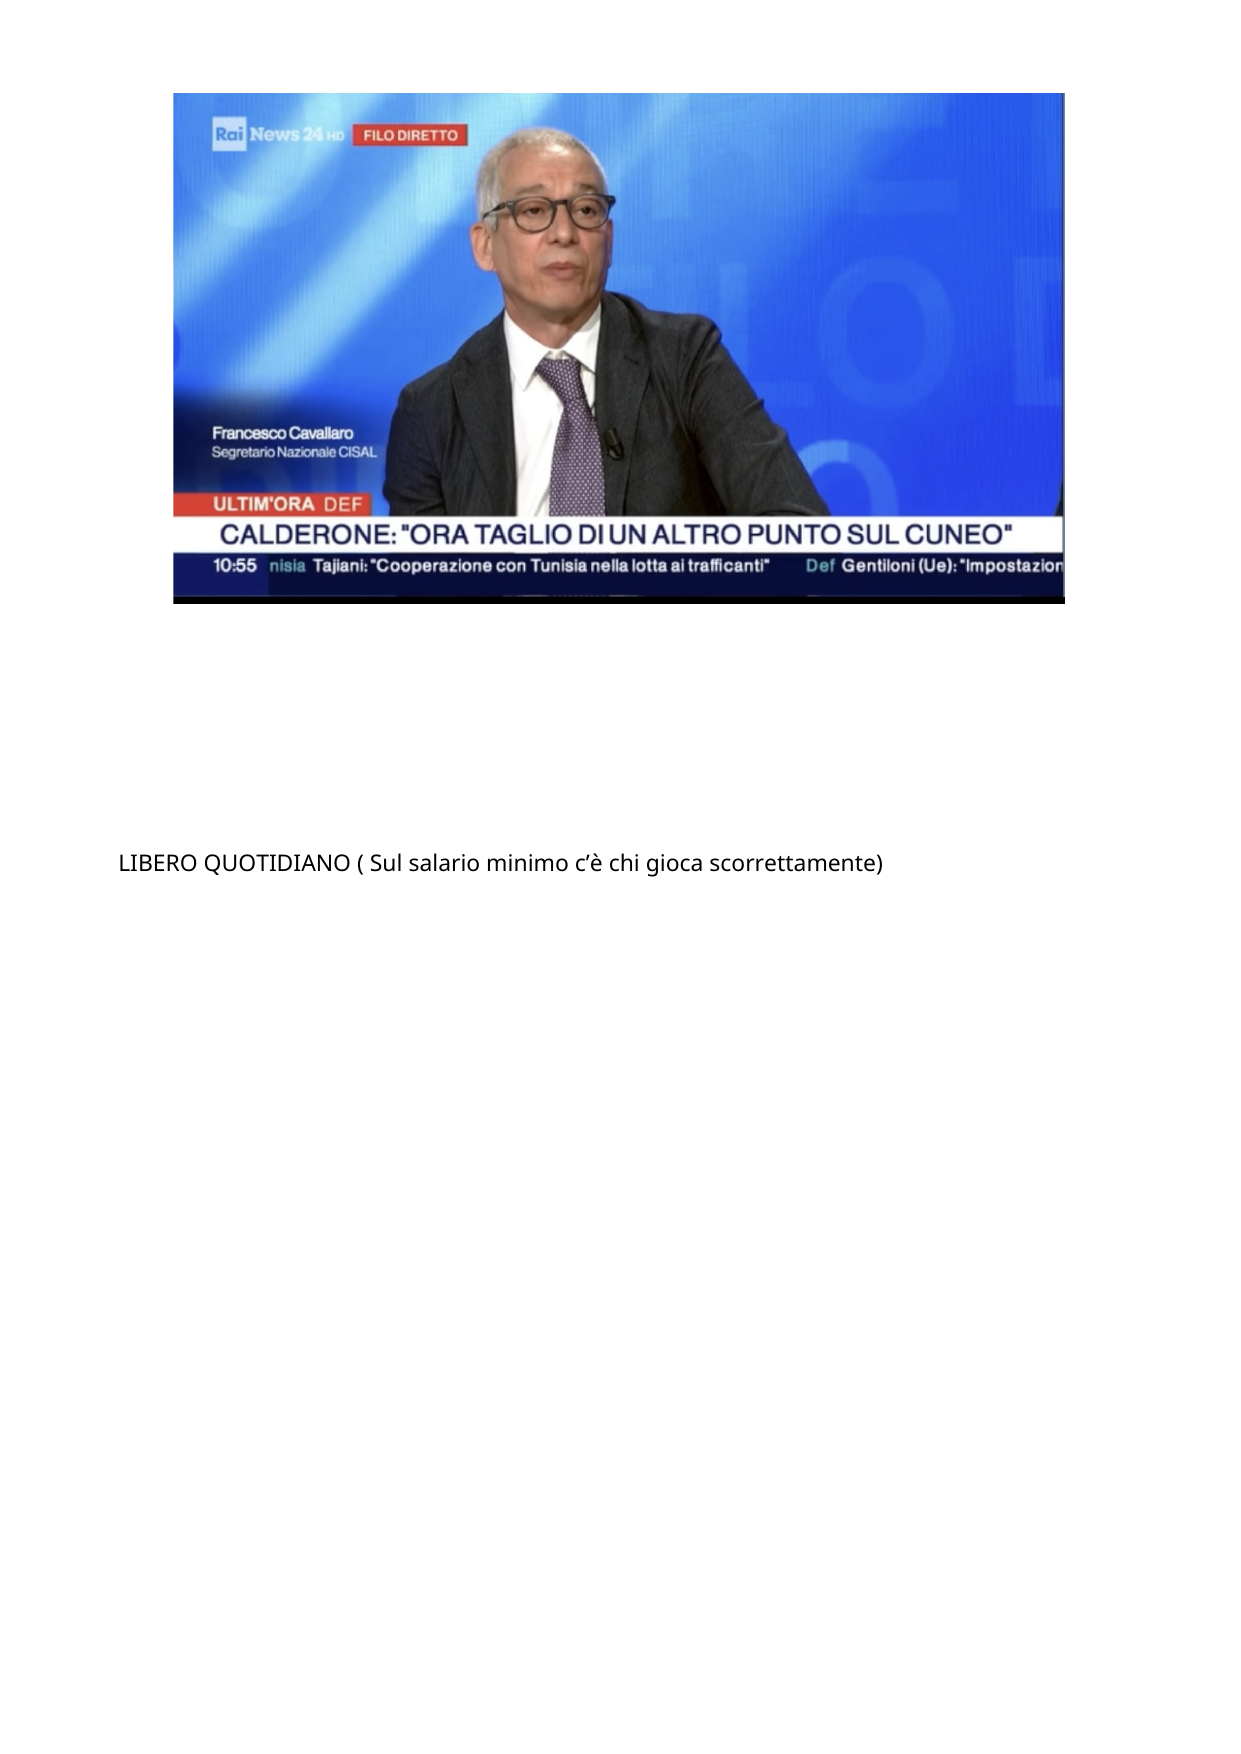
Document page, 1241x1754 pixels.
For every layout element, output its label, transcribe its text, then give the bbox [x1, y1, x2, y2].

text LIBERO QUOTIDIANO ( Sul salario minimo c’è chi gioca scorrettamente) [118, 847, 1122, 878]
picture [173, 93, 1065, 604]
